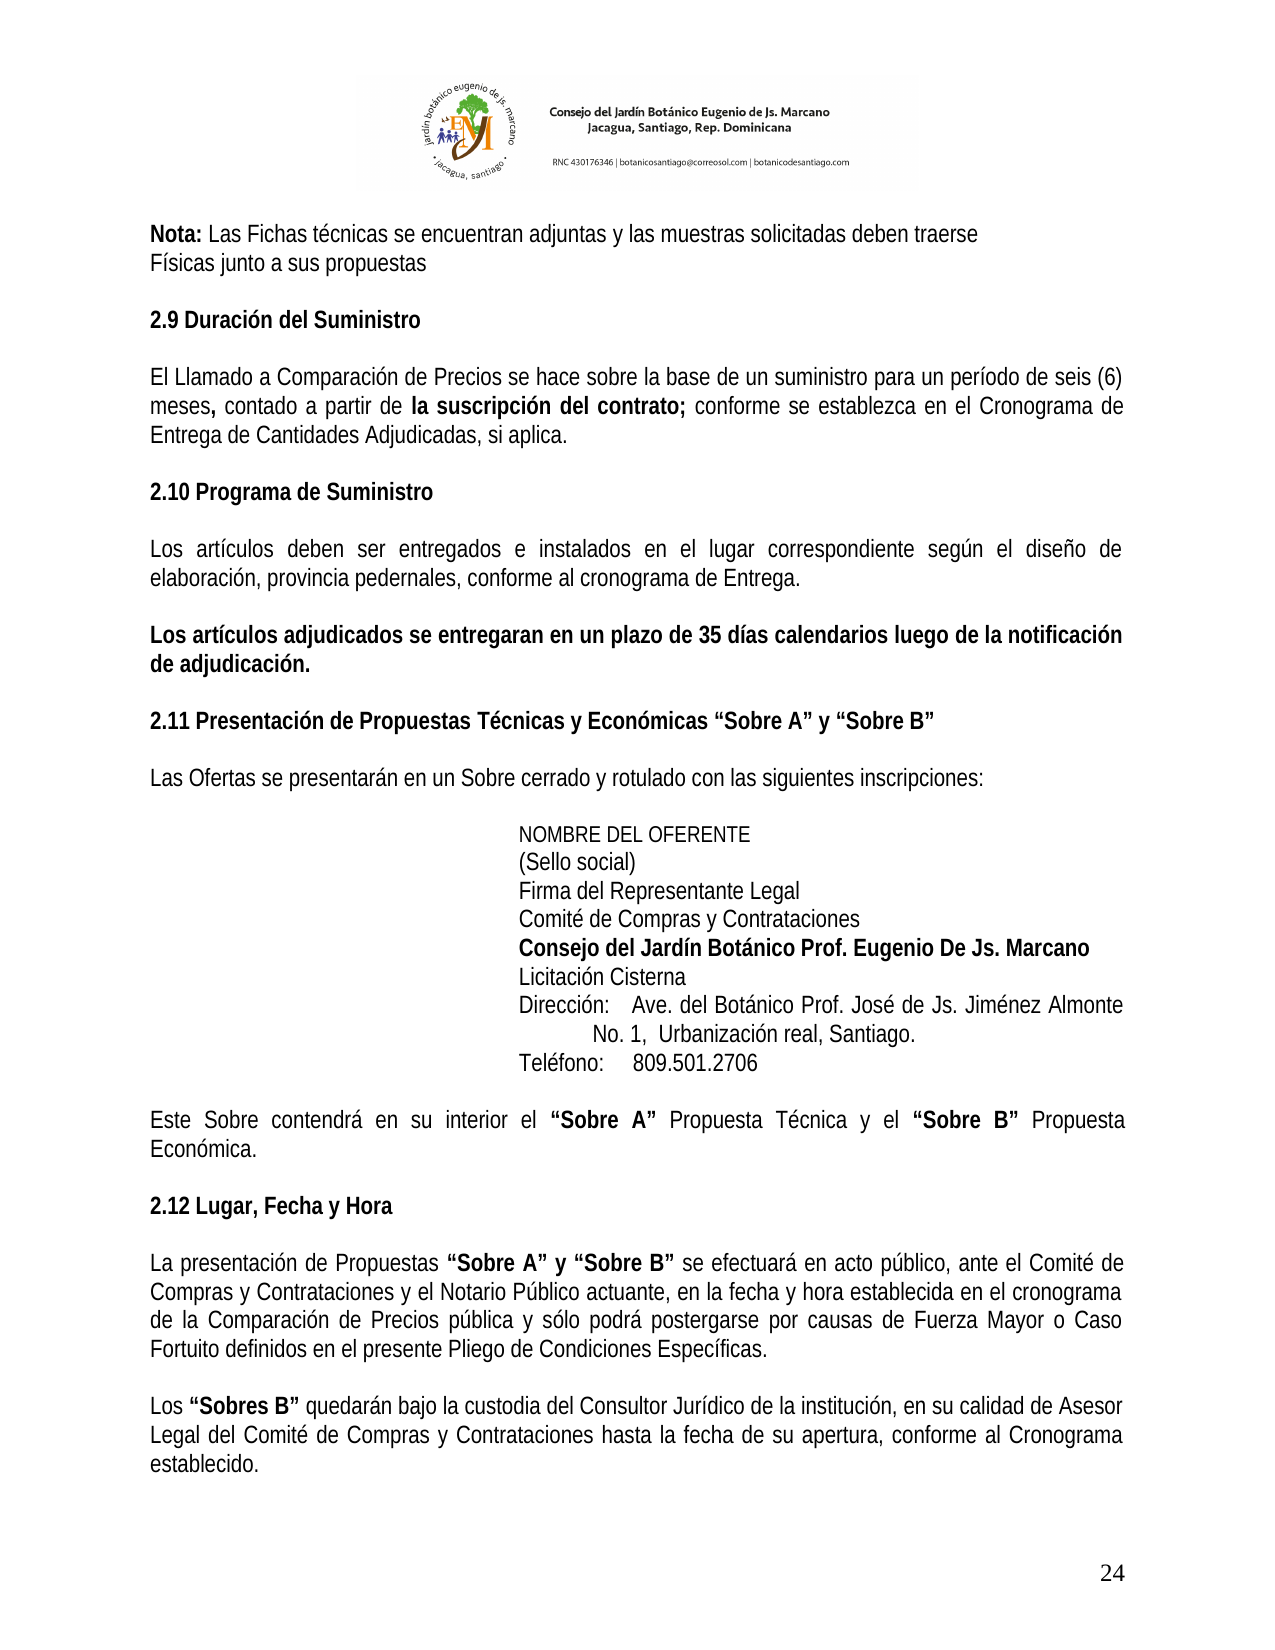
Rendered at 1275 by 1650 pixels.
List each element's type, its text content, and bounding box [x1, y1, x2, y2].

text Dirección: Ave. del Botánico Prof. José de Js. Jiménez Almonte No. 1, Urbanización real, Santiago. [519, 990, 1125, 1048]
text NOMBRE DEL OFERENTE [445, 821, 1125, 847]
subtitle 2.12 Lugar, Fecha y Hora [150, 1191, 1125, 1219]
text Firma del Representante Legal [445, 876, 1125, 904]
subtitle Físicas junto a sus propuestas [150, 248, 1125, 276]
subtitle 2.10 Programa de Suministro [150, 477, 1125, 506]
subtitle 2.11 Presentación de Propuestas Técnicas y Económicas “Sobre A” y “Sobre B” [150, 706, 1125, 735]
text Consejo del Jardín Botánico Prof. Eugenio De Js. Marcano [445, 933, 1125, 962]
text Los “Sobres B” quedarán bajo la custodia del Consultor Jurídico de la institución, en su calidad de Asesor Legal del Comité de Compras y Contrataciones hasta la fecha de su apertura, conforme al Cronograma establecido. [150, 1391, 1125, 1477]
picture [356, 75, 919, 191]
subtitle Los artículos adjudicados se entregaran en un plazo de 35 días calendarios luego de la notificación de adjudicación. [150, 620, 1125, 677]
text Comité de Compras y Contrataciones [445, 904, 1125, 933]
text Este Sobre contendrá en su interior el “Sobre A” Propuesta Técnica y el “Sobre B” Propuesta Económica. [150, 1105, 1125, 1162]
text El Llamado a Comparación de Precios se hace sobre la base de un suministro para un período de seis (6) meses, contado a partir de la suscripción del contrato; conforme se establezca en el Cronograma de Entrega de Cantidades Adjudicadas, si aplica. [150, 362, 1125, 448]
subtitle 2.9 Duración del Suministro [150, 305, 1125, 334]
text Teléfono: 809.501.2706 [445, 1048, 1125, 1076]
text Las Ofertas se presentarán en un Sobre cerrado y rotulado con las siguientes inscripciones: [150, 763, 1125, 792]
text Los artículos deben ser entregados e instalados en el lugar correspondiente según el diseño de elaboración, provincia pedernales, conforme al cronograma de Entrega. [150, 534, 1125, 591]
subtitle Nota: Las Fichas técnicas se encuentran adjuntas y las muestras solicitadas deben traerse [150, 219, 1125, 248]
text Licitación Cisterna [445, 962, 1125, 990]
text (Sello social) [445, 847, 1125, 876]
text La presentación de Propuestas “Sobre A” y “Sobre B” se efectuará en acto público, ante el Comité de Compras y Contrataciones y el Notario Público actuante, en la fecha y hora establecida en el cronograma de la Comparación de Precios pública y sólo podrá postergarse por causas de Fuerza Mayor o Caso Fortuito definidos en el presente Pliego de Condiciones Específicas. [150, 1248, 1125, 1363]
